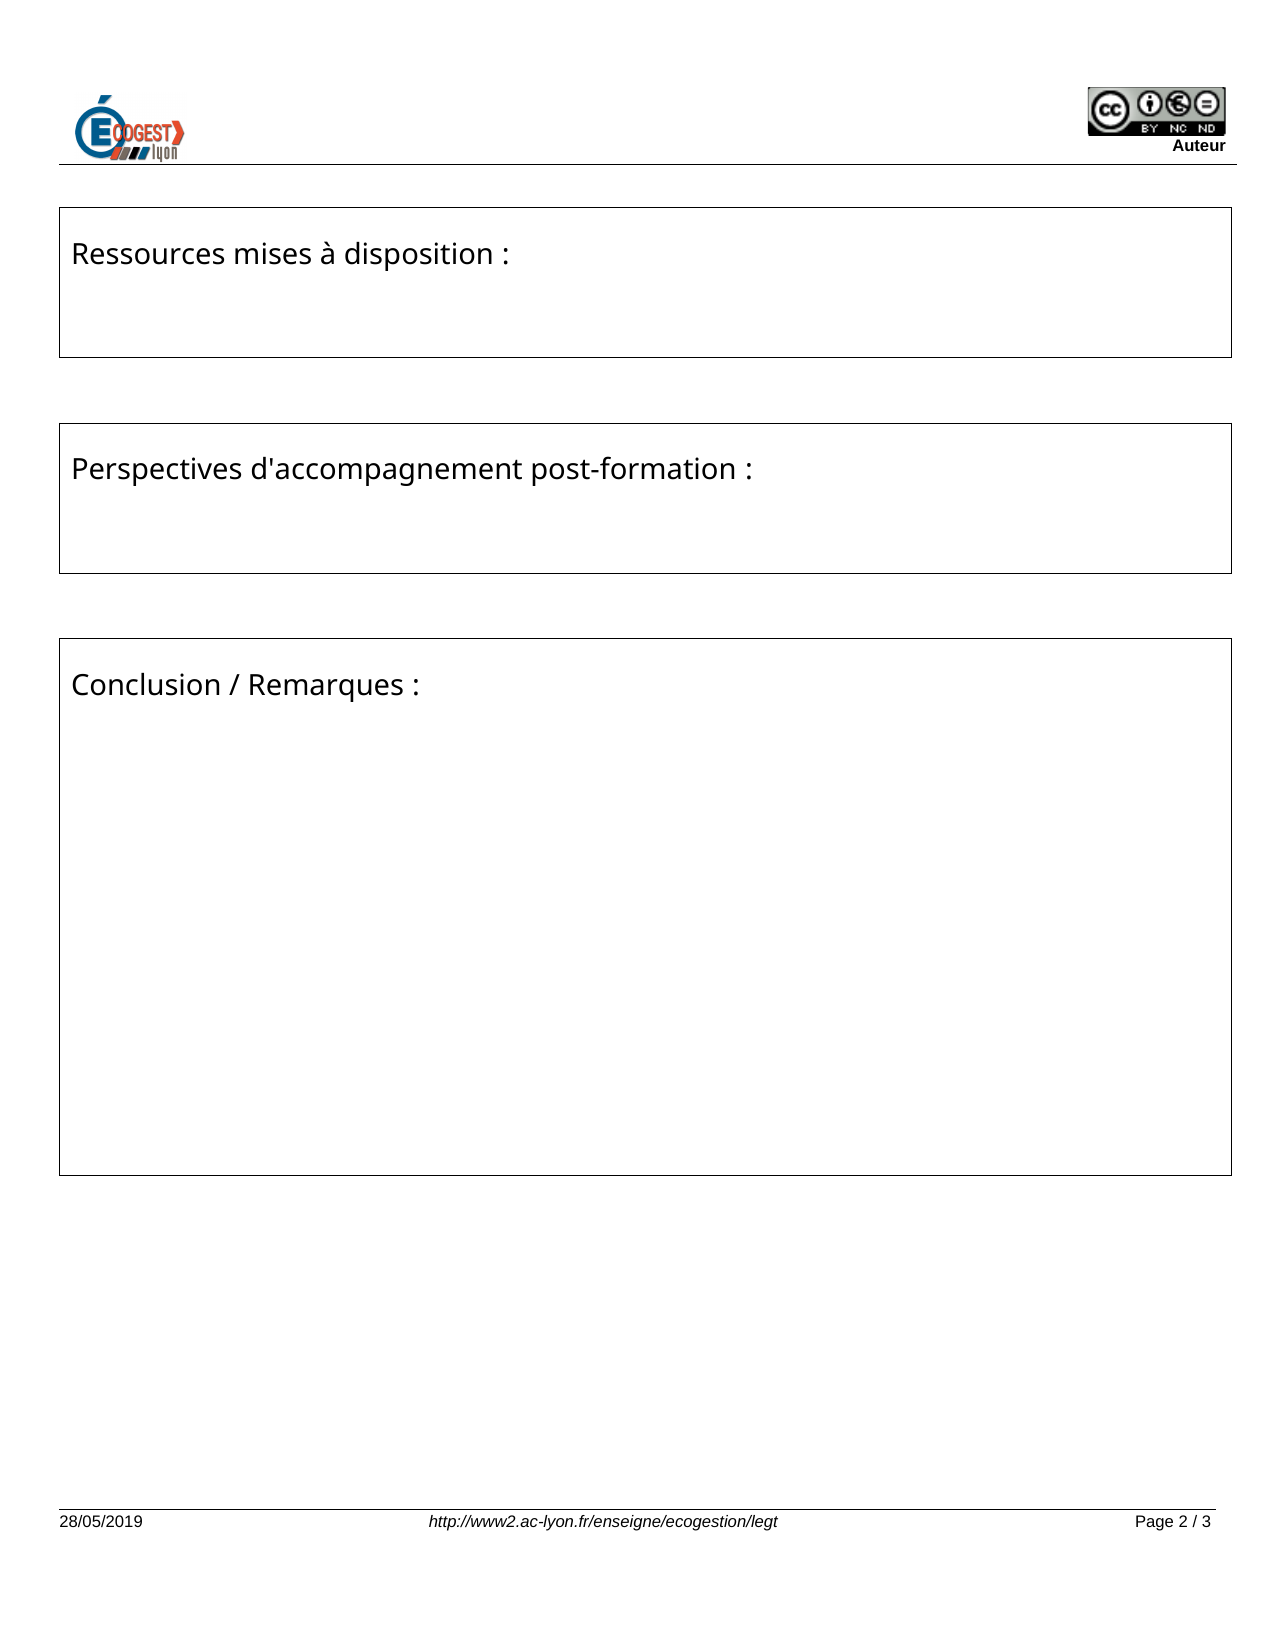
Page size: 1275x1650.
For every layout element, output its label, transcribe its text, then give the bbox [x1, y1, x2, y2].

picture [74, 92, 187, 164]
table_header Perspectives d'accompagnement post-formation : [60, 424, 1231, 573]
table_header Conclusion / Remarques : [60, 639, 1231, 1175]
picture [1087, 87, 1226, 136]
table_header Ressources mises à disposition : [60, 208, 1231, 357]
